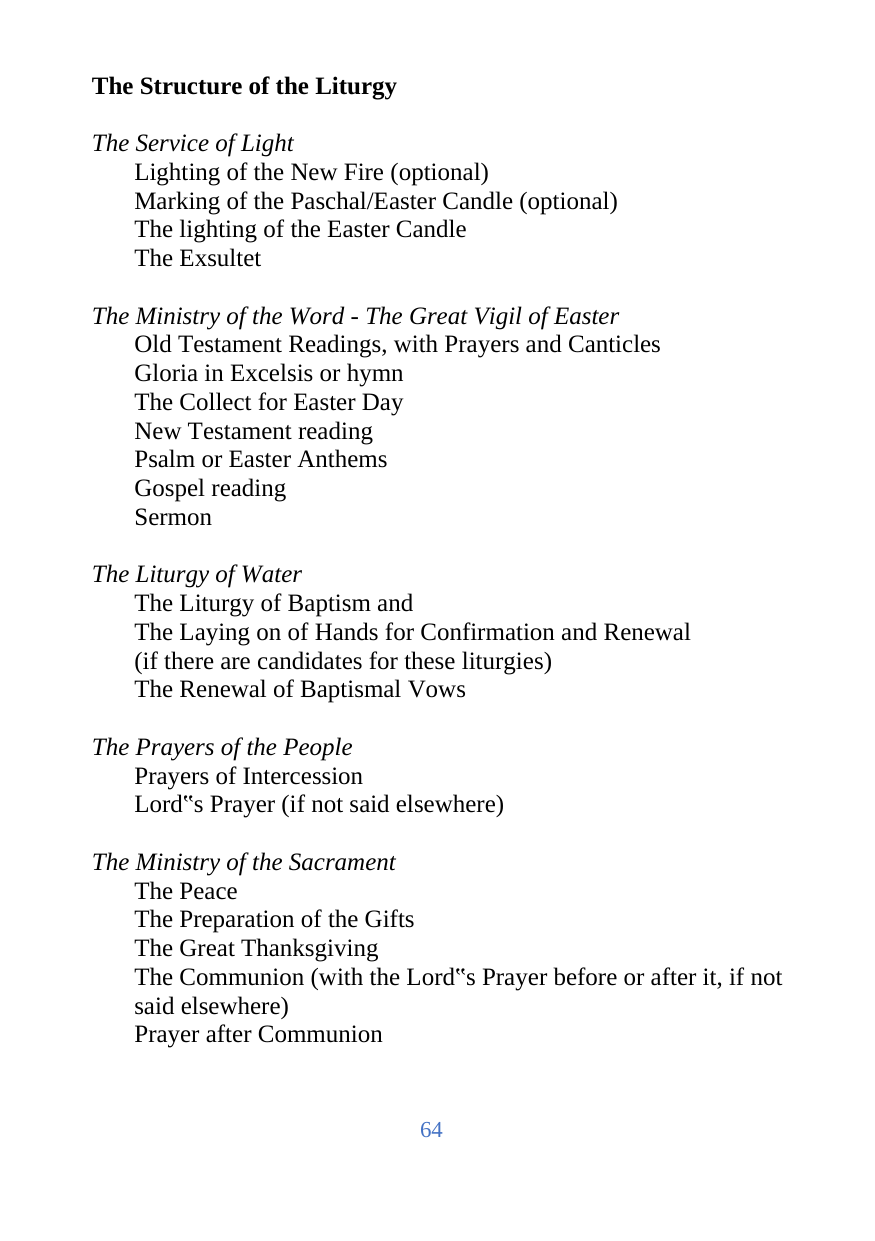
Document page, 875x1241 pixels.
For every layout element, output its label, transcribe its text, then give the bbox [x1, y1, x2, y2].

text The Peace [134, 876, 694, 904]
text The Communion (with the Lord‟s Prayer before or after it, if not [134, 962, 797, 991]
text The Liturgy of Baptism and [134, 588, 694, 617]
text Prayer after Communion [134, 1019, 694, 1048]
text The Ministry of the Word - The Great Vigil of Easter [92, 301, 694, 329]
text New Testament reading [134, 416, 694, 444]
text The Ministry of the Sacrament [92, 847, 694, 876]
text Lord‟s Prayer (if not said elsewhere) [134, 789, 694, 818]
text The Preparation of the Gifts [134, 904, 694, 933]
text The Renewal of Baptismal Vows [134, 674, 694, 703]
text Prayers of Intercession [134, 761, 694, 789]
text The Great Thanksgiving [134, 933, 694, 962]
text The Prayers of the People [92, 732, 694, 761]
text The Exsultet [134, 243, 694, 272]
text Lighting of the New Fire (optional) [134, 157, 694, 186]
text Psalm or Easter Anthems [134, 444, 694, 473]
text The Structure of the Liturgy [92, 71, 694, 99]
text The Service of Light [92, 128, 694, 157]
text Gloria in Excelsis or hymn [134, 358, 694, 387]
text Old Testament Readings, with Prayers and Canticles [134, 329, 694, 358]
text The lighting of the Easter Candle [134, 214, 694, 243]
text (if there are candidates for these liturgies) [134, 646, 694, 674]
text Gospel reading [134, 473, 694, 502]
text Marking of the Paschal/Easter Candle (optional) [134, 186, 694, 214]
text The Liturgy of Water [92, 559, 694, 588]
text The Collect for Easter Day [134, 387, 694, 416]
text The Laying on of Hands for Confirmation and Renewal [134, 617, 694, 646]
text said elsewhere) [134, 991, 694, 1019]
text Sermon [134, 502, 694, 531]
